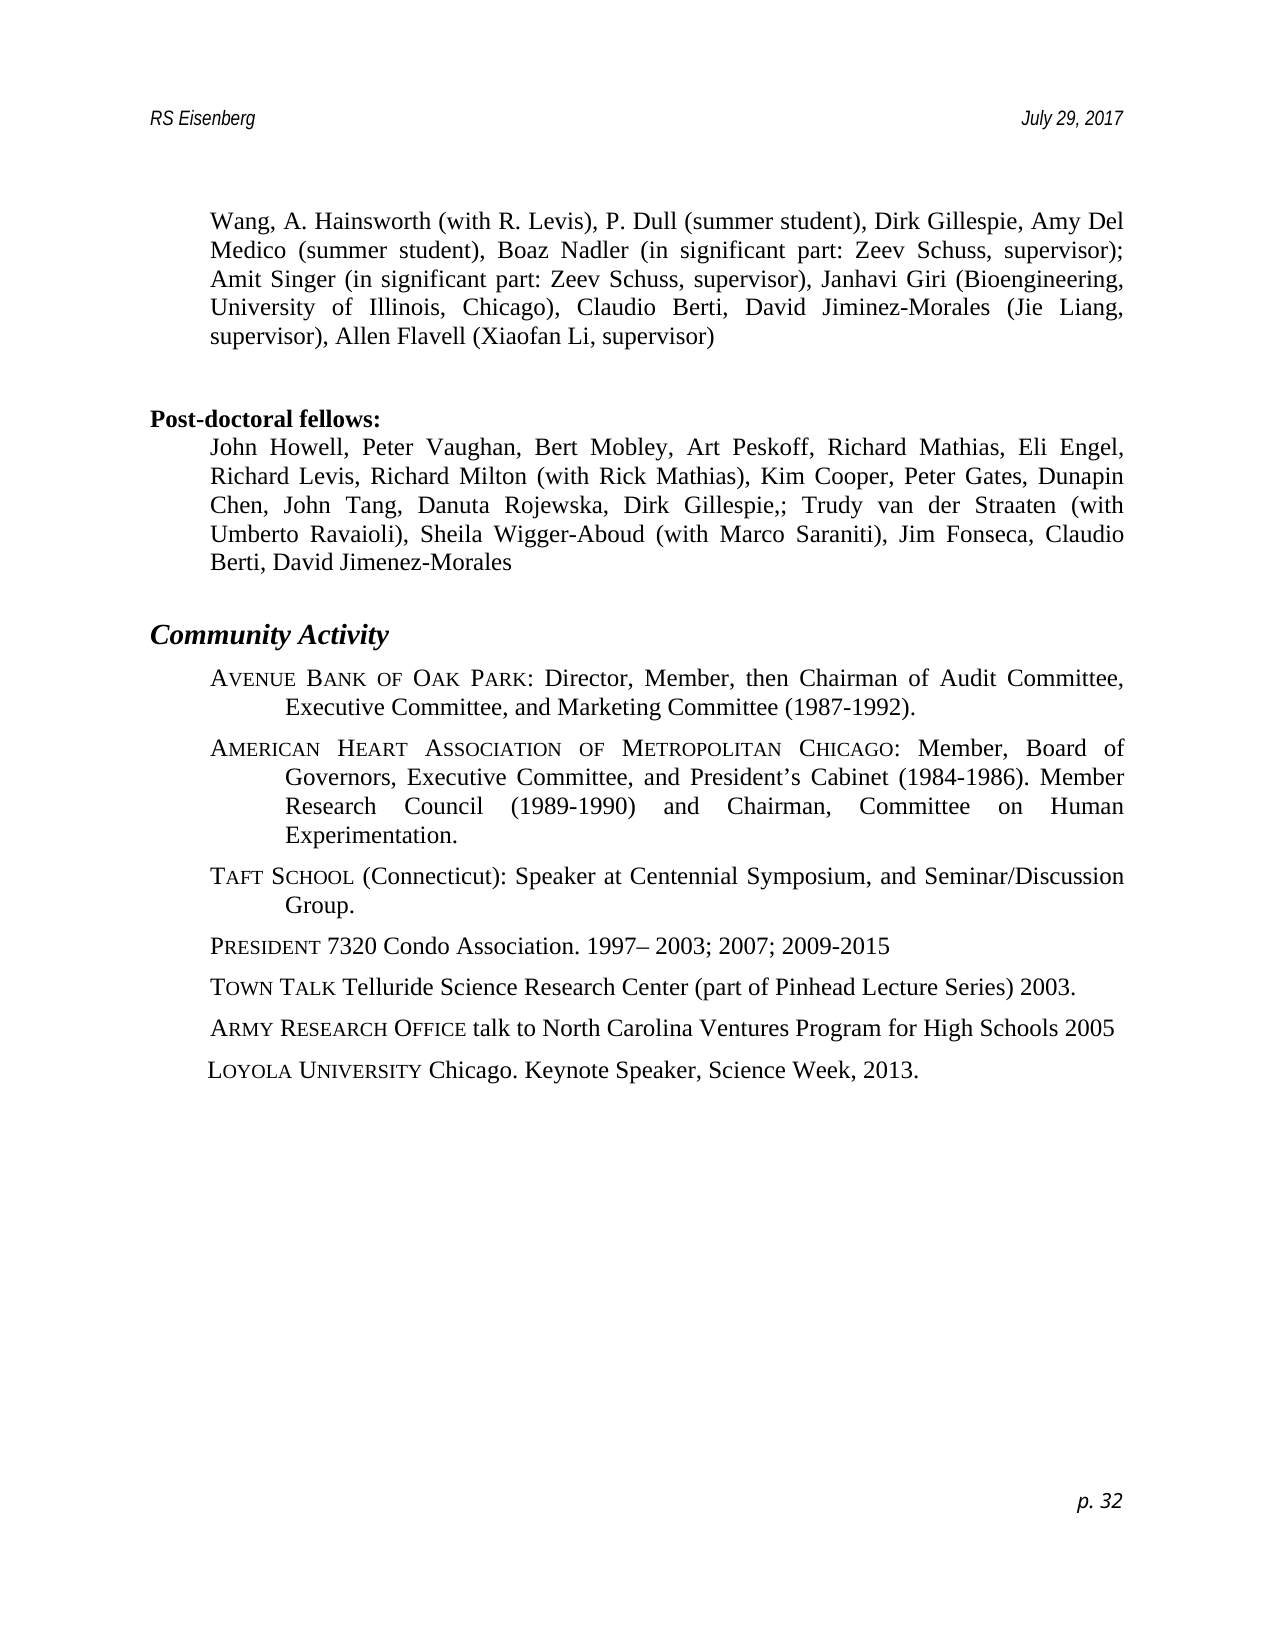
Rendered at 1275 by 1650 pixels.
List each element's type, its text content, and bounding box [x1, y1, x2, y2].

text American Heart Association of Metropolitan Chicago: Member, Board of Governors, Executive Committee, and President’s Cabinet (1984-1986). Member Research Council (1989-1990) and Chairman, Committee on Human Experimentation. [210, 733, 1125, 848]
text Loyola University Chicago. Keynote Speaker, Science Week, 2013. [207, 1055, 1125, 1083]
text Community Activity [150, 617, 1125, 651]
text Post-doctoral fellows: [150, 404, 1125, 432]
text Army Research Office talk to North Carolina Ventures Program for High Schools 2005 [210, 1013, 1125, 1042]
text Avenue Bank of Oak Park: Director, Member, then Chairman of Audit Committee, Executive Committee, and Marketing Committee (1987-1992). [210, 663, 1125, 721]
text Town Talk Telluride Science Research Center (part of Pinhead Lecture Series) 2003. [210, 972, 1125, 1001]
text President 7320 Condo Association. 1997– 2003; 2007; 2009-2015 [210, 931, 1125, 960]
text Taft School (Connecticut): Speaker at Centennial Symposium, and Seminar/Discussion Group. [210, 861, 1125, 918]
text John Howell, Peter Vaughan, Bert Mobley, Art Peskoff, Richard Mathias, Eli Engel, Richard Levis, Richard Milton (with Rick Mathias), Kim Cooper, Peter Gates, Dunapin Chen, John Tang, Danuta Rojewska, Dirk Gillespie,; Trudy van der Straaten (with Umberto Ravaioli), Sheila Wigger-Aboud (with Marco Saraniti), Jim Fonseca, Claudio Berti, David Jimenez-Morales [210, 432, 1125, 576]
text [210, 206, 1125, 350]
